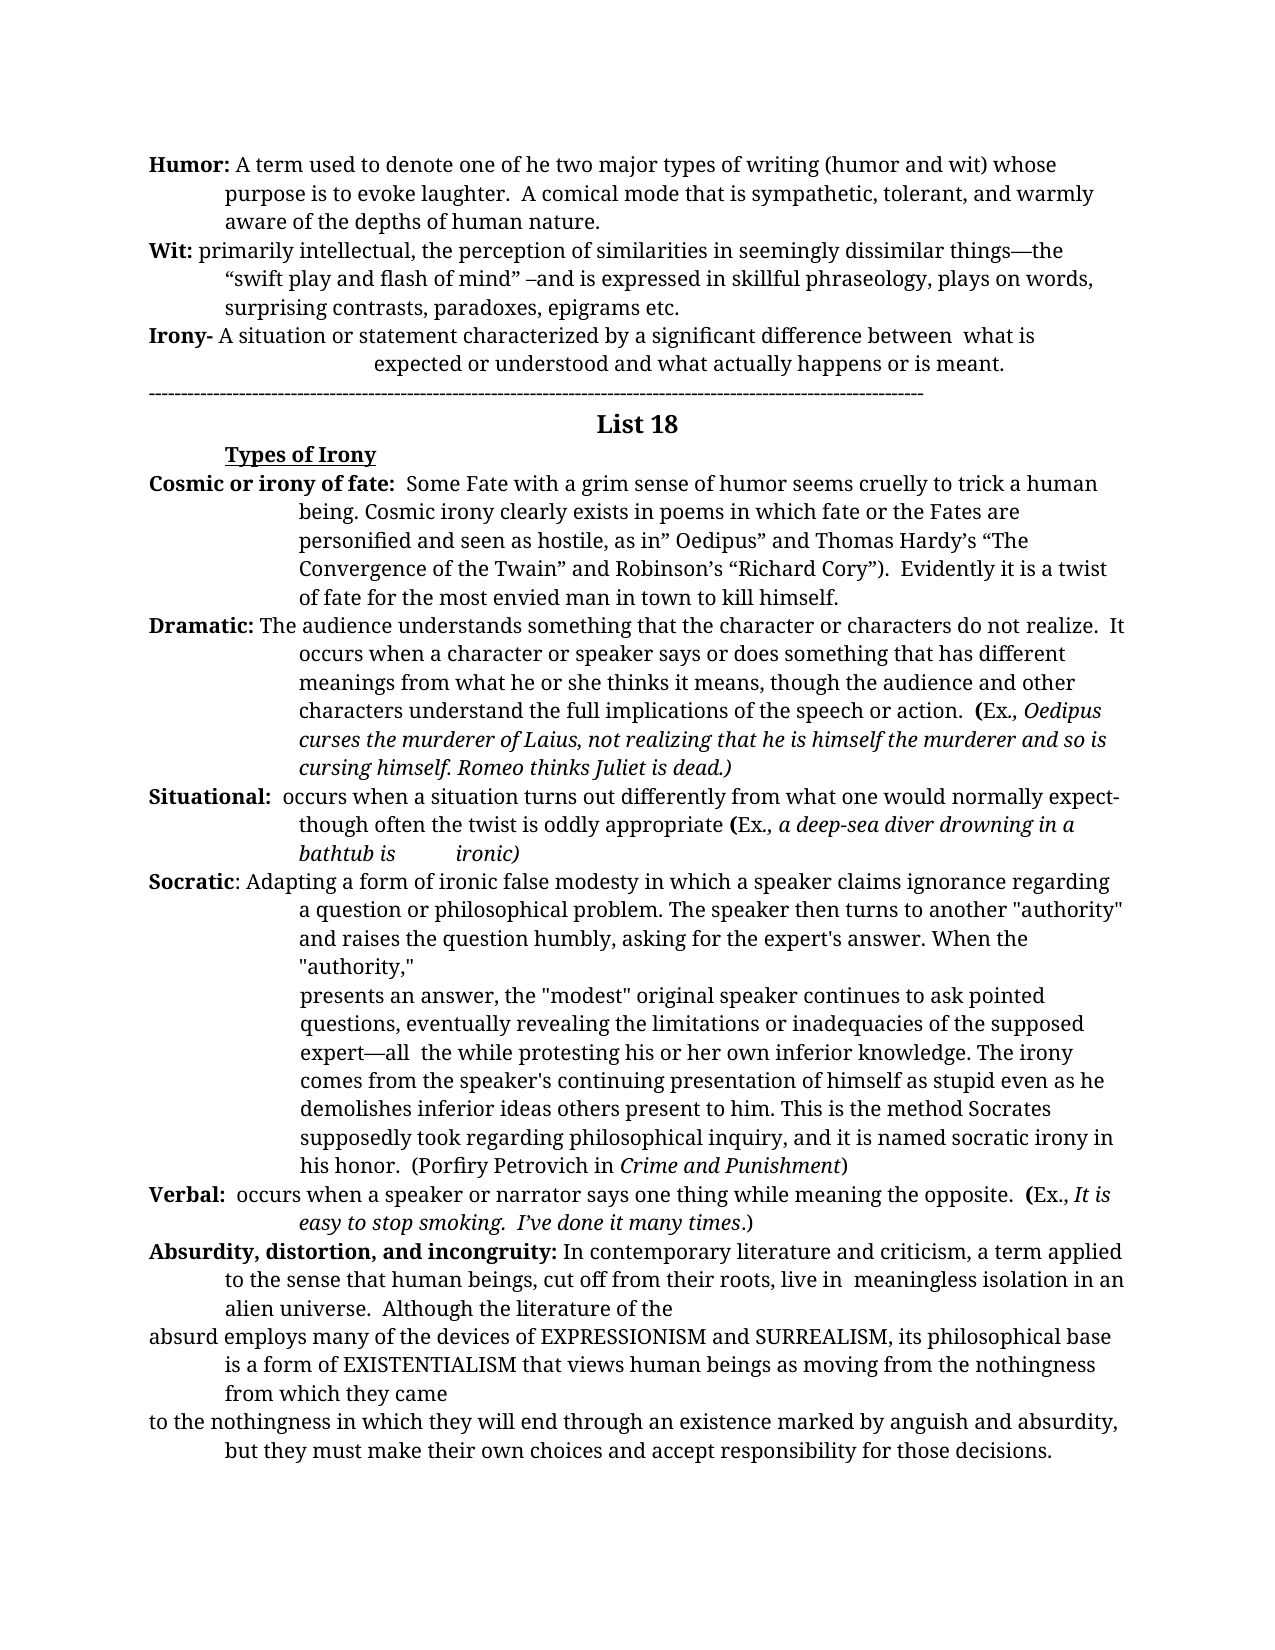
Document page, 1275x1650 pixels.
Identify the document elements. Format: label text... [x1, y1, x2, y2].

text Cosmic or irony of fate: ​Some Fate with a grim sense of humor seems cruelly to trick a human being. Cosmic irony clearly exists in poems in which fate or the Fates are personified and seen as hostile, as in” Oedipus” and Thomas Hardy’s “The Convergence of the Twain” and Robinson’s “Richard Cory”). Evidently it is a twist of fate for the most envied man in town to kill himself. [148, 469, 1125, 611]
text presents an answer, the "modest" original speaker continues to ask pointed questions, eventually revealing the limitations or inadequacies of the supposed expert—all the while protesting his or her own inferior knowledge. The irony comes from the speaker's continuing presentation of himself as stupid even as he demolishes inferior ideas others present to him. This is the method Socrates supposedly took regarding philosophical inquiry, and it is named socratic irony in his honor. (Porfiry Petrovich in ​Crime and Punishment​) [300, 981, 1125, 1180]
text Irony- ​A situation or statement characterized by a significant difference between what is expected or understood and what actually happens or is meant. [148, 321, 1125, 378]
text Absurdity, distortion, and incongruity: ​In contemporary literature and criticism, a term applied to the sense that human beings, cut off from their roots, live in meaningless isolation in an alien universe. Although the literature of the [148, 1237, 1125, 1322]
text Wit: ​primarily intellectual, the perception of similarities in seemingly dissimilar things—the “swift play and flash of mind” –and is expressed in skillful phraseology, plays on words, surprising contrasts, paradoxes, epigrams etc. [148, 236, 1125, 321]
text Situational: ​occurs when a situation turns out differently from what one would​ ​normally expect-though often the twist is oddly appropriate​ (​Ex., a deep-sea diver drowning in a bathtub is​ ironic) [148, 782, 1125, 867]
text Socratic​: Adapting a form of ironic false modesty in which a speaker claims ignorance regarding a question or philosophical problem. The speaker then turns to another "authority" and raises the question humbly, asking for the expert's answer. When the "authority," [148, 867, 1125, 981]
text Verbal: ​occurs when a speaker or narrator says one thing while meaning the opposite. ​(​Ex., ​It is easy to stop smoking. I’ve done it many times​.) [148, 1180, 1125, 1237]
text List 18 [150, 406, 1125, 441]
text Dramatic: ​The audience understands something that the character or characters do not​ ​realize. It occurs when a character or speaker says or does something that has different meanings from what he or she thinks it means, though the audience and other characters understand the full implications of the speech or action. ​(​Ex​., Oedipus curses the murderer of Laius, not realizing that he is himself the murderer and so is cursing himself. Romeo thinks Juliet is dead.) [148, 611, 1125, 782]
text to the nothingness in which they will end through an existence marked by anguish and absurdity, but they must make their own choices and accept responsibility for those decisions. [148, 1407, 1125, 1464]
text absurd employs many of the devices of EXPRESSIONISM and SURREALISM, its philosophical base is a form of EXISTENTIALISM that views human beings as moving from the nothingness from which they came [148, 1322, 1125, 1407]
text Humor:​ A term used to denote one of he two major types of writing (humor and wit) whose purpose is to evoke laughter. A comical mode that is sympathetic, tolerant, and warmly aware of the depths of human nature. [148, 151, 1125, 236]
text ------------------------------------------------------------------------------------------------------------------------ [148, 378, 1125, 406]
text Types of Irony [225, 441, 971, 469]
